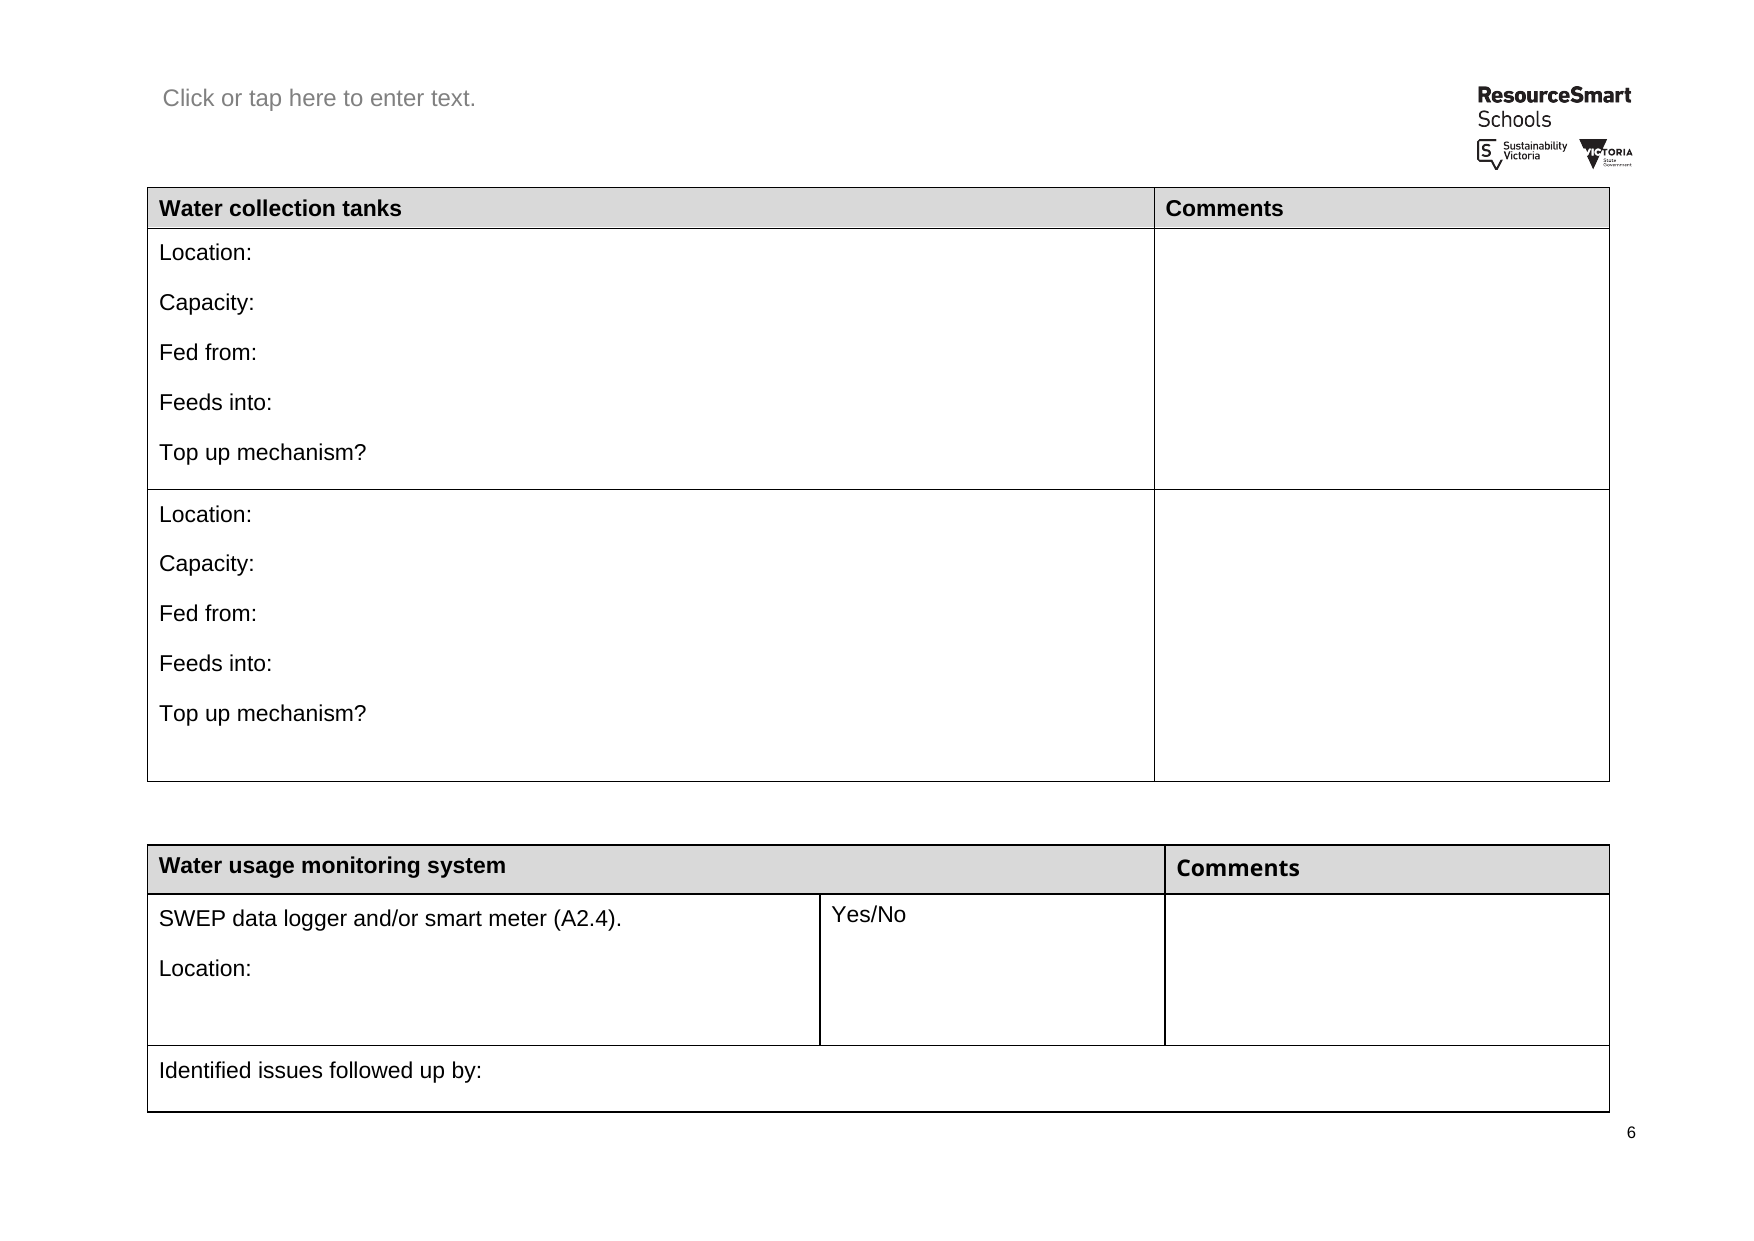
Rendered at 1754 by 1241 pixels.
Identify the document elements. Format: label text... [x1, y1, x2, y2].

table_header Water collection tanks [148, 188, 1154, 227]
table_cell [1155, 490, 1609, 781]
table_cell Location: Capacity: Fed from: Feeds into: Top up mechanism? [148, 229, 1154, 489]
table_header Comments [1155, 188, 1609, 227]
table_cell Location: Capacity: Fed from: Feeds into: Top up mechanism? [148, 490, 1154, 781]
table_cell Yes/No [821, 895, 1164, 1045]
table_cell SWEP data logger and/or smart meter (A2.4). Location: [148, 895, 819, 1045]
table_cell Identified issues followed up by: [148, 1046, 1609, 1111]
table_cell [1166, 895, 1609, 1045]
table_header Comments [1166, 846, 1609, 893]
table_cell [1155, 229, 1609, 489]
picture [1477, 86, 1633, 170]
table_header Water usage monitoring system [148, 846, 1164, 893]
